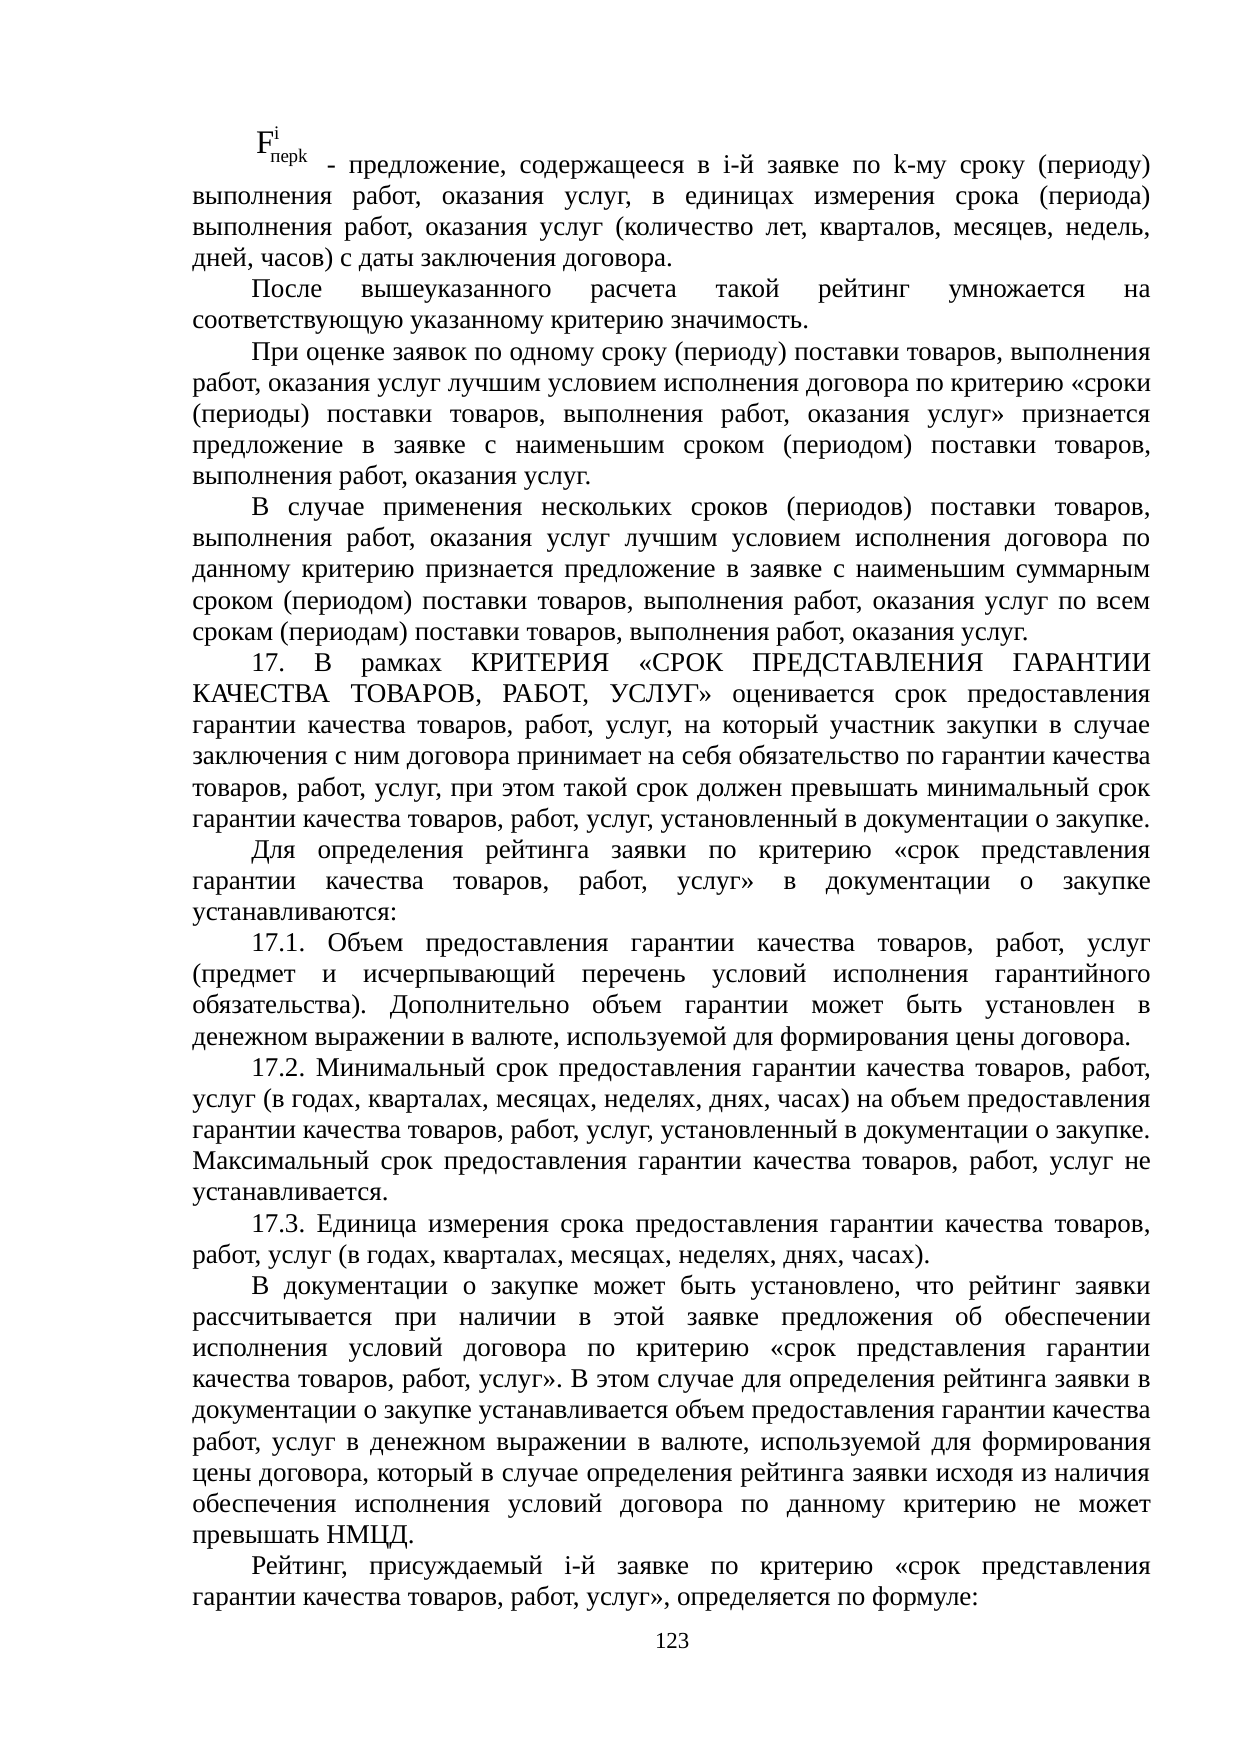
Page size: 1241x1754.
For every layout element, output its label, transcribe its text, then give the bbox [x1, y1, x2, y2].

text В случае применения нескольких сроков (периодов) поставки товаров, выполнения работ, оказания услуг лучшим условием исполнения договора по данному критерию признается предложение в заявке с наименьшим суммарным сроком (периодом) поставки товаров, выполнения работ, оказания услуг по всем срокам (периодам) поставки товаров, выполнения работ, оказания услуг. [192, 490, 1152, 646]
text 17.2. Минимальный срок предоставления гарантии качества товаров, работ, услуг (в годах, кварталах, месяцах, неделях, днях, часах) на объем предоставления гарантии качества товаров, работ, услуг, установленный в документации о закупке. Максимальный срок предоставления гарантии качества товаров, работ, услуг не устанавливается. [192, 1051, 1152, 1207]
text Для определения рейтинга заявки по критерию «срок представления гарантии качества товаров, работ, услуг» в документации о закупке устанавливаются: [192, 833, 1152, 926]
text 17.1. Объем предоставления гарантии качества товаров, работ, услуг (предмет и исчерпывающий перечень условий исполнения гарантийного обязательства). Дополнительно объем гарантии может быть установлен в денежном выражении в валюте, используемой для формирования цены договора. [192, 926, 1152, 1051]
text 17.3. Единица измерения срока предоставления гарантии качества товаров, работ, услуг (в годах, кварталах, месяцах, неделях, днях, часах). [192, 1207, 1152, 1269]
text После вышеуказанного расчета такой рейтинг умножается на соответствующую указанному критерию значимость. [192, 272, 1152, 334]
text 17. В рамках КРИТЕРИЯ «СРОК ПРЕДСТАВЛЕНИЯ ГАРАНТИИ КАЧЕСТВА ТОВАРОВ, РАБОТ, УСЛУГ» оценивается срок предоставления гарантии качества товаров, работ, услуг, на который участник закупки в случае заключения с ним договора принимает на себя обязательство по гарантии качества товаров, работ, услуг, при этом такой срок должен превышать минимальный срок гарантии качества товаров, работ, услуг, установленный в документации о закупке. [192, 646, 1152, 833]
text - предложение, содержащееся в i-й заявке по k-му сроку (периоду) выполнения работ, оказания услуг, в единицах измерения срока (периода) выполнения работ, оказания услуг (количество лет, кварталов, месяцев, недель, дней, часов) с даты заключения договора. [192, 118, 1152, 272]
text При оценке заявок по одному сроку (периоду) поставки товаров, выполнения работ, оказания услуг лучшим условием исполнения договора по критерию «сроки (периоды) поставки товаров, выполнения работ, оказания услуг» признается предложение в заявке с наименьшим сроком (периодом) поставки товаров, выполнения работ, оказания услуг. [192, 334, 1152, 490]
text Рейтинг, присуждаемый i-й заявке по критерию «срок представления гарантии качества товаров, работ, услуг», определяется по формуле: [192, 1549, 1152, 1612]
text В документации о закупке может быть установлено, что рейтинг заявки рассчитывается при наличии в этой заявке предложения об обеспечении исполнения условий договора по критерию «срок представления гарантии качества товаров, работ, услуг». В этом случае для определения рейтинга заявки в документации о закупке устанавливается объем предоставления гарантии качества работ, услуг в денежном выражении в валюте, используемой для формирования цены договора, который в случае определения рейтинга заявки исходя из наличия обеспечения исполнения условий договора по данному критерию не может превышать НМЦД. [192, 1269, 1152, 1549]
